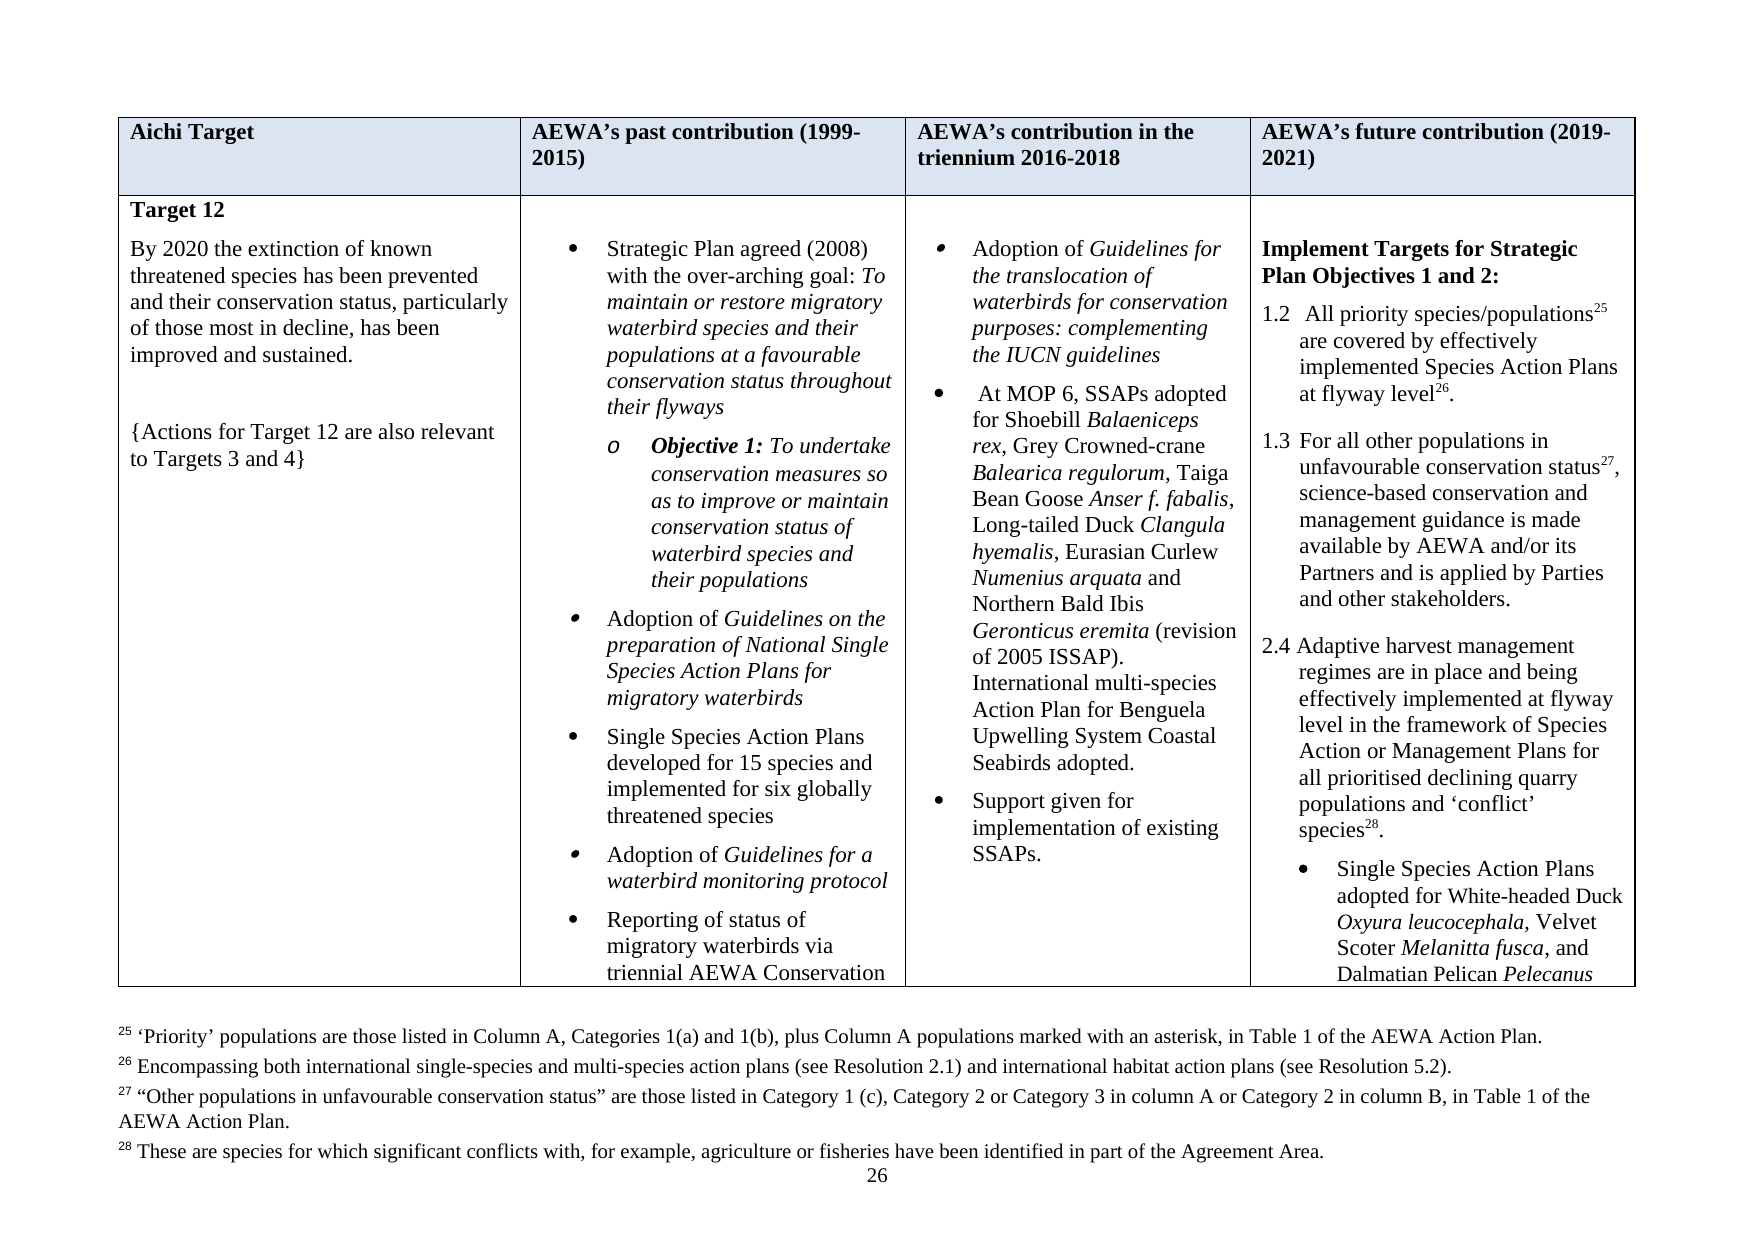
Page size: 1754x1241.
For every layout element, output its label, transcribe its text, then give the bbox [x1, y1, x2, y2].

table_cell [521, 235, 905, 986]
table_header AEWA’s past contribution (1999-2015) [521, 118, 905, 195]
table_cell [119, 235, 520, 986]
table_cell Target 12 [119, 196, 520, 235]
table_cell [906, 196, 1250, 235]
table_cell [521, 196, 905, 235]
table_header AEWA’s contribution in the triennium 2016-2018 [906, 118, 1250, 195]
table_cell [1251, 196, 1634, 235]
table_header Aichi Target [119, 118, 520, 195]
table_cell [1251, 235, 1634, 986]
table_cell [906, 235, 1250, 986]
table_header AEWA’s future contribution (2019-2021) [1251, 118, 1634, 195]
